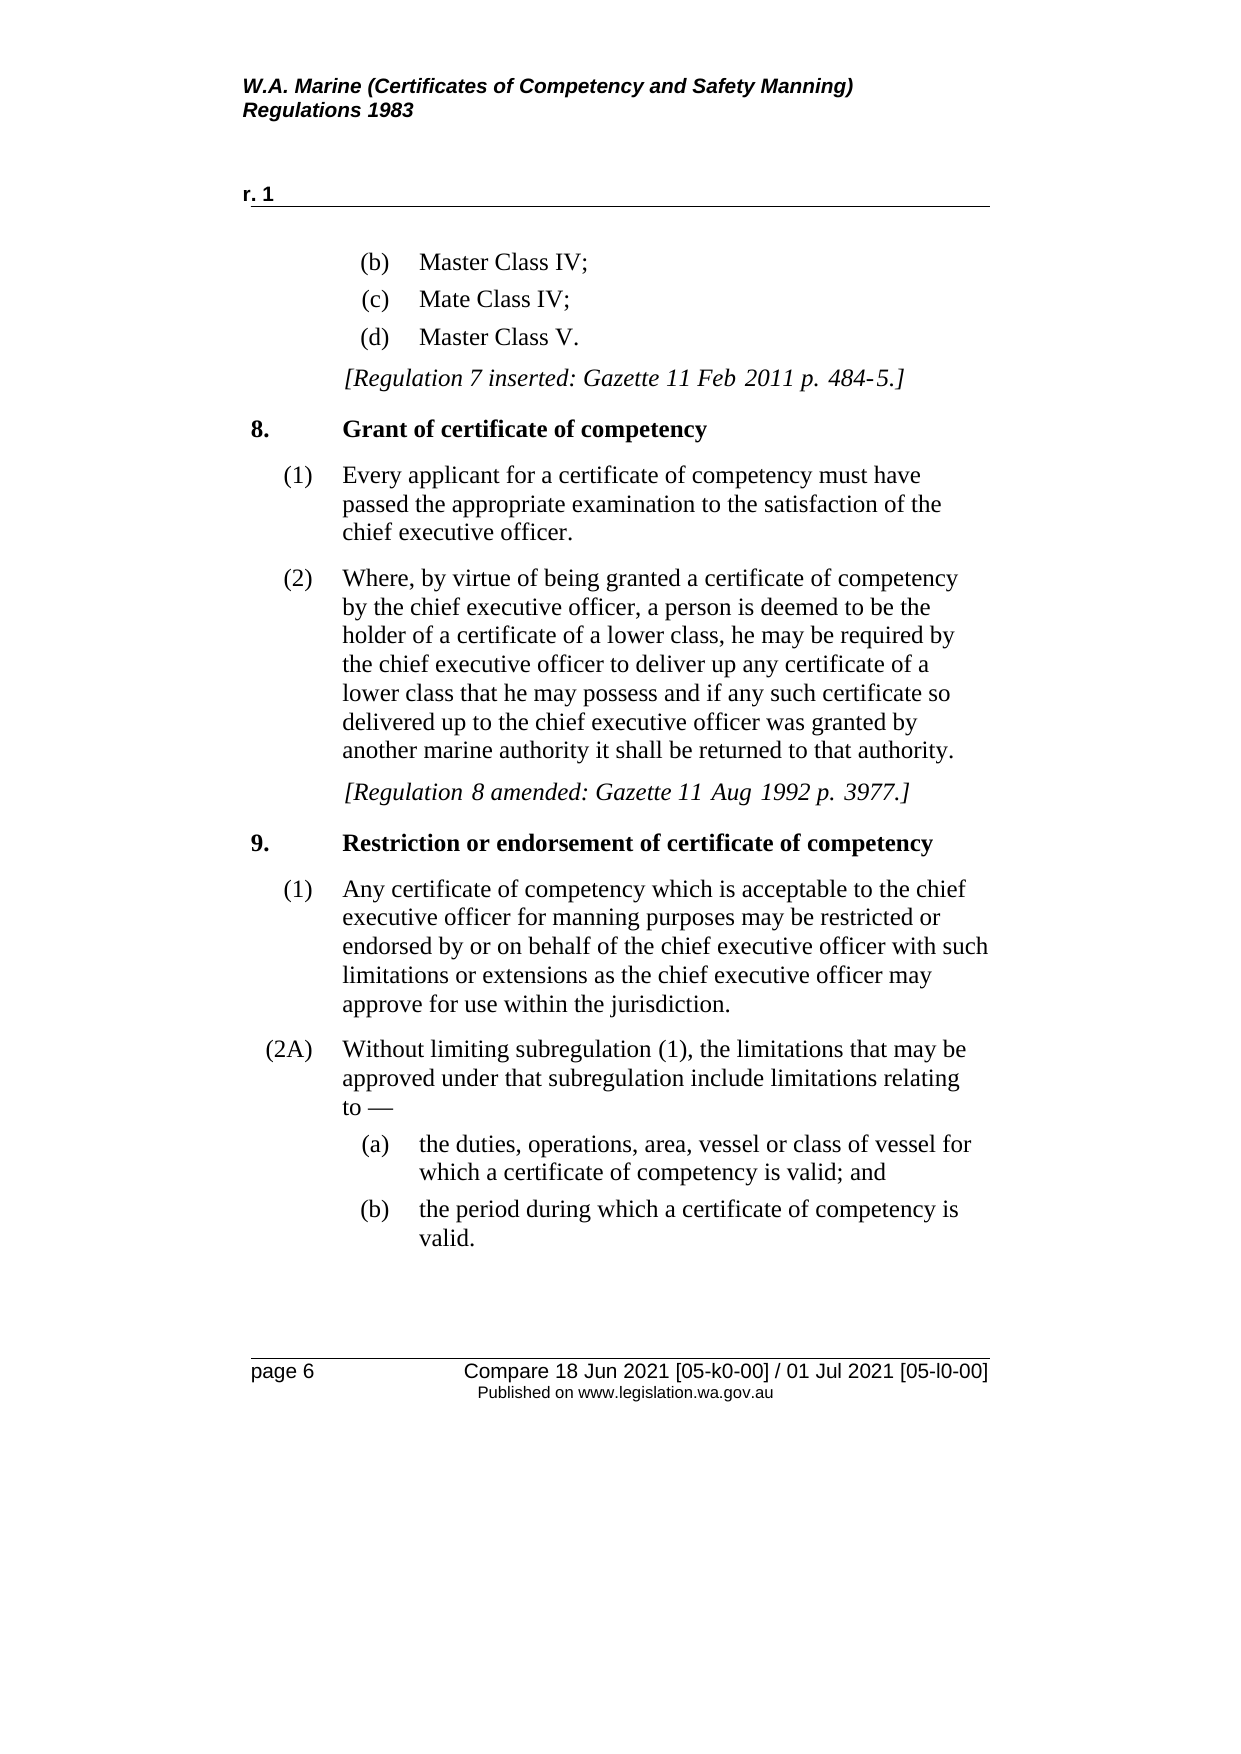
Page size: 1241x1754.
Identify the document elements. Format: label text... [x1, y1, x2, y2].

text (d) Master Class V. [251, 322, 990, 350]
text (1) Any certificate of competency which is acceptable to the chief executive officer for manning purposes may be restricted or endorsed by or on behalf of the chief executive officer with such limitations or extensions as the chief executive officer may approve for use within the jurisdiction. [251, 874, 990, 1017]
text [Regulation 7 inserted: Gazette 11 Feb 2011 p. 484-5.] [251, 363, 990, 392]
text (2A) Without limiting subregulation (1), the limitations that may be approved under that subregulation include limitations relating to — [251, 1034, 990, 1120]
text (2) Where, by virtue of being granted a certificate of competency by the chief executive officer, a person is deemed to be the holder of a certificate of a lower class, he may be required by the chief executive officer to deliver up any certificate of a lower class that he may possess and if any such certificate so delivered up to the chief executive officer was granted by another marine authority it shall be returned to that authority. [251, 563, 990, 764]
text (b) the period during which a certificate of competency is valid. [251, 1194, 990, 1252]
text (a) the duties, operations, area, vessel or class of vessel for which a certificate of competency is valid; and [251, 1129, 990, 1186]
subtitle 9. Restriction or endorsement of certificate of competency [251, 828, 990, 857]
text (b) Master Class IV; [251, 247, 990, 276]
text (1) Every applicant for a certificate of competency must have passed the appropriate examination to the satisfaction of the chief executive officer. [251, 460, 990, 546]
text (c) Mate Class IV; [251, 284, 990, 313]
text [Regulation 8 amended: Gazette 11 Aug 1992 p. 3977.] [251, 777, 990, 805]
subtitle 8. Grant of certificate of competency [251, 414, 990, 443]
